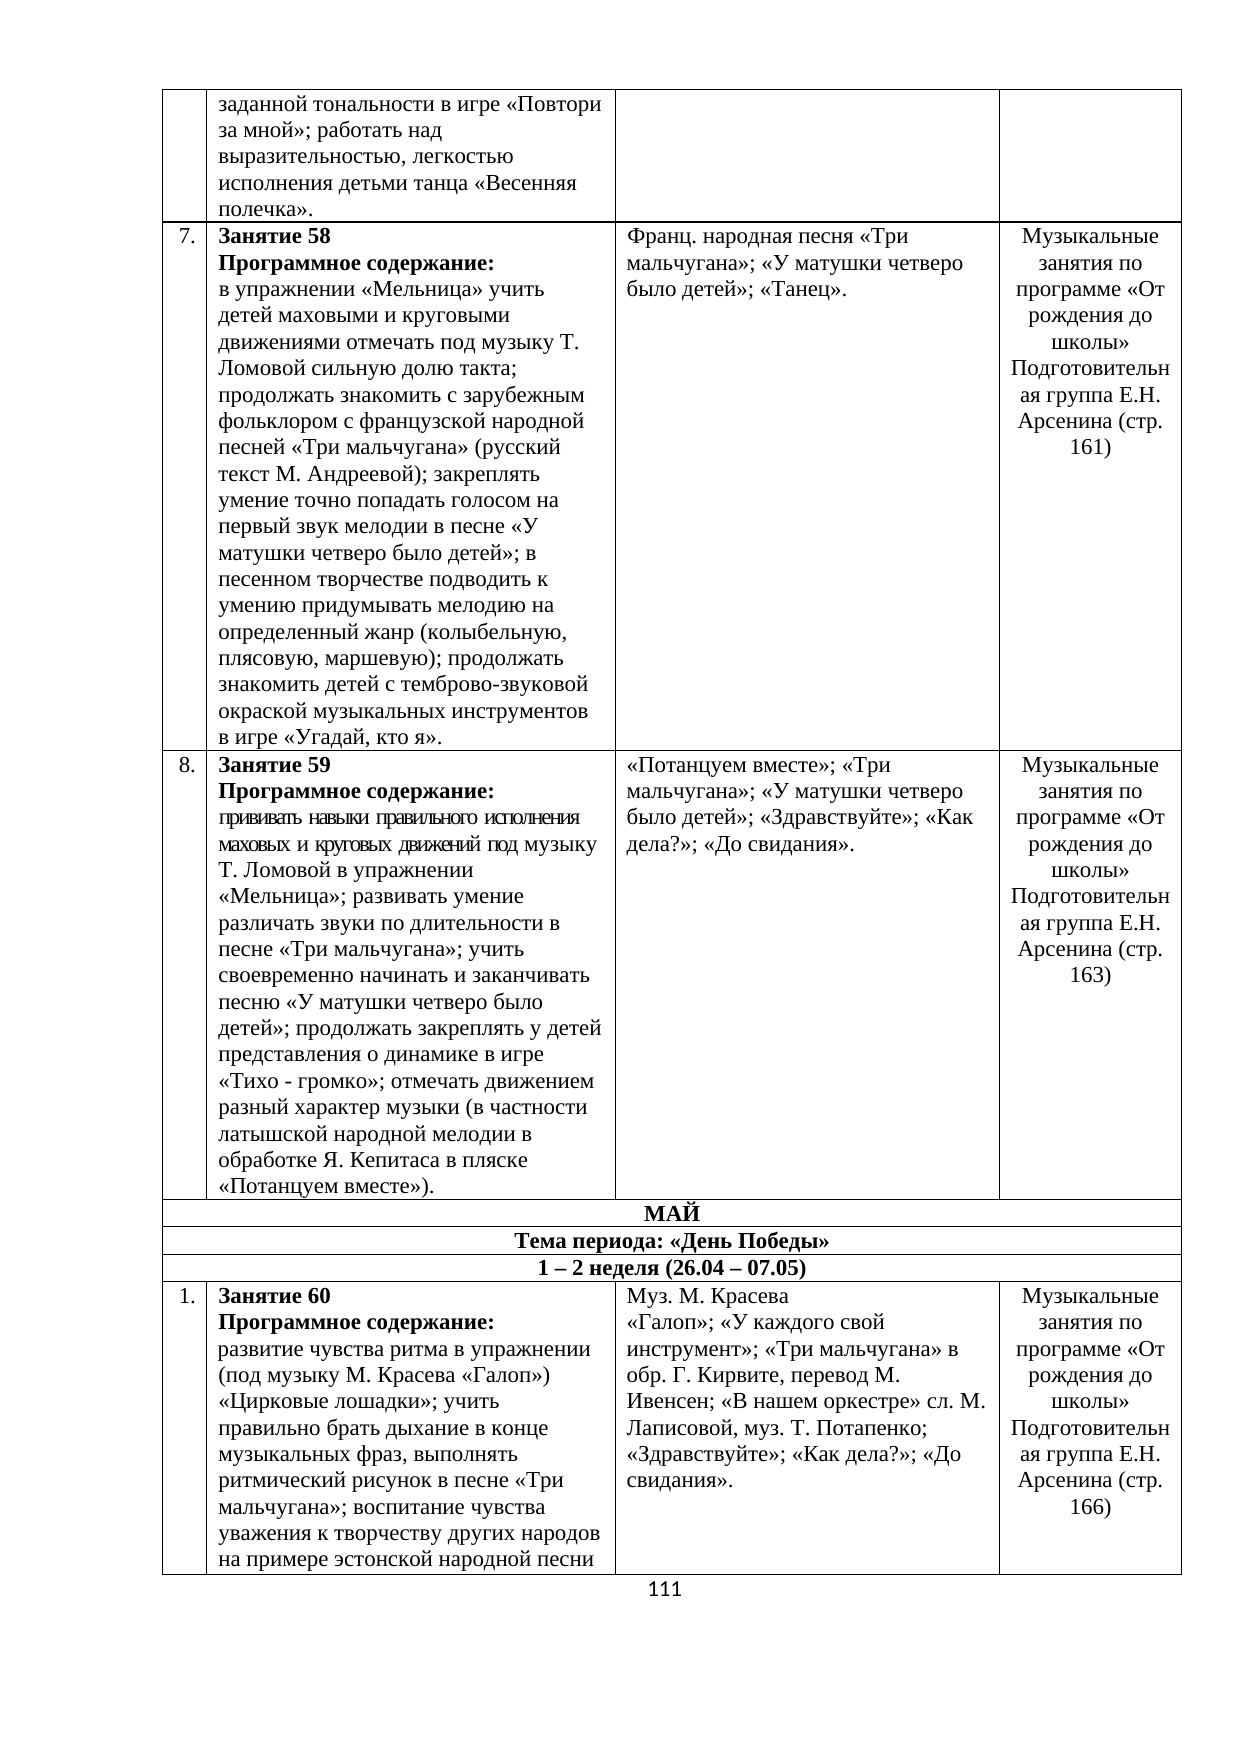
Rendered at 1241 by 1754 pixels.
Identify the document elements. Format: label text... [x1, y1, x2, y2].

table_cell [1000, 1282, 1181, 1573]
table_cell Музыкальные занятия по программе «От рождения до школы» Подготовительная группа Е.Н. Арсенина (стр. 163) [1000, 751, 1181, 1199]
table_cell Занятие 58 Программное содержание: в упражнении «Мельница» учить детей маховыми и круговыми движениями отмечать под музыку Т. Ломовой сильную долю такта; продолжать знакомить с зарубежным фольклором с французской народной песней «Три мальчугана» (русский текст М. Андреевой); закреплять умение точно попадать голосом на первый звук мелодии в песне «У матушки четверо было детей»; в песенном творчестве подводить к умению придумывать мелодию на определенный жанр (колыбельную, плясовую, маршевую); продолжать знакомить детей с темброво-звуковой окраской музыкальных инструментов в игре «Угадай, кто я». [207, 223, 615, 749]
table_cell Занятие 59 Программное содержание: прививать навыки правильного исполнения маховых и круговых движений под музыку Т. Ломовой в упражнении «Мельница»; развивать умение различать звуки по длительности в песне «Три мальчугана»; учить своевременно начинать и заканчивать песню «У матушки четверо было детей»; продолжать закреплять у детей представления о динамике в игре «Тихо - громко»; отмечать движением разный характер музыки (в частности латышской народной мелодии в обработке Я. Кепитаса в пляске «Потанцуем вместе»). [207, 751, 615, 1199]
table_cell 6. [163, 90, 206, 221]
table_cell Тема периода: «День Победы» [163, 1227, 1181, 1253]
table_cell 1 – 2 неделя (26.04 – 07.05) [163, 1255, 1181, 1281]
table_cell Франц. народная песня «Три мальчугана»; «У матушки четверо было детей»; «Танец». [616, 223, 999, 749]
table_cell 8. [163, 751, 206, 1199]
table_cell 1. [163, 1282, 206, 1573]
table_cell Музыкальные занятия по программе «От рождения до школы» Подготовительная группа Е.Н. Арсенина (стр. 161) [1000, 223, 1181, 749]
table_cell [207, 1282, 615, 1573]
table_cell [616, 90, 999, 221]
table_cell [616, 1282, 999, 1573]
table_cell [207, 90, 615, 221]
table_cell МАЙ [163, 1200, 1181, 1226]
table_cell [1000, 90, 1181, 221]
table_cell 7. [163, 223, 206, 749]
table_cell «Потанцуем вместе»; «Три мальчугана»; «У матушки четверо было детей»; «Здравствуйте»; «Как дела?»; «До свидания». [616, 751, 999, 1199]
